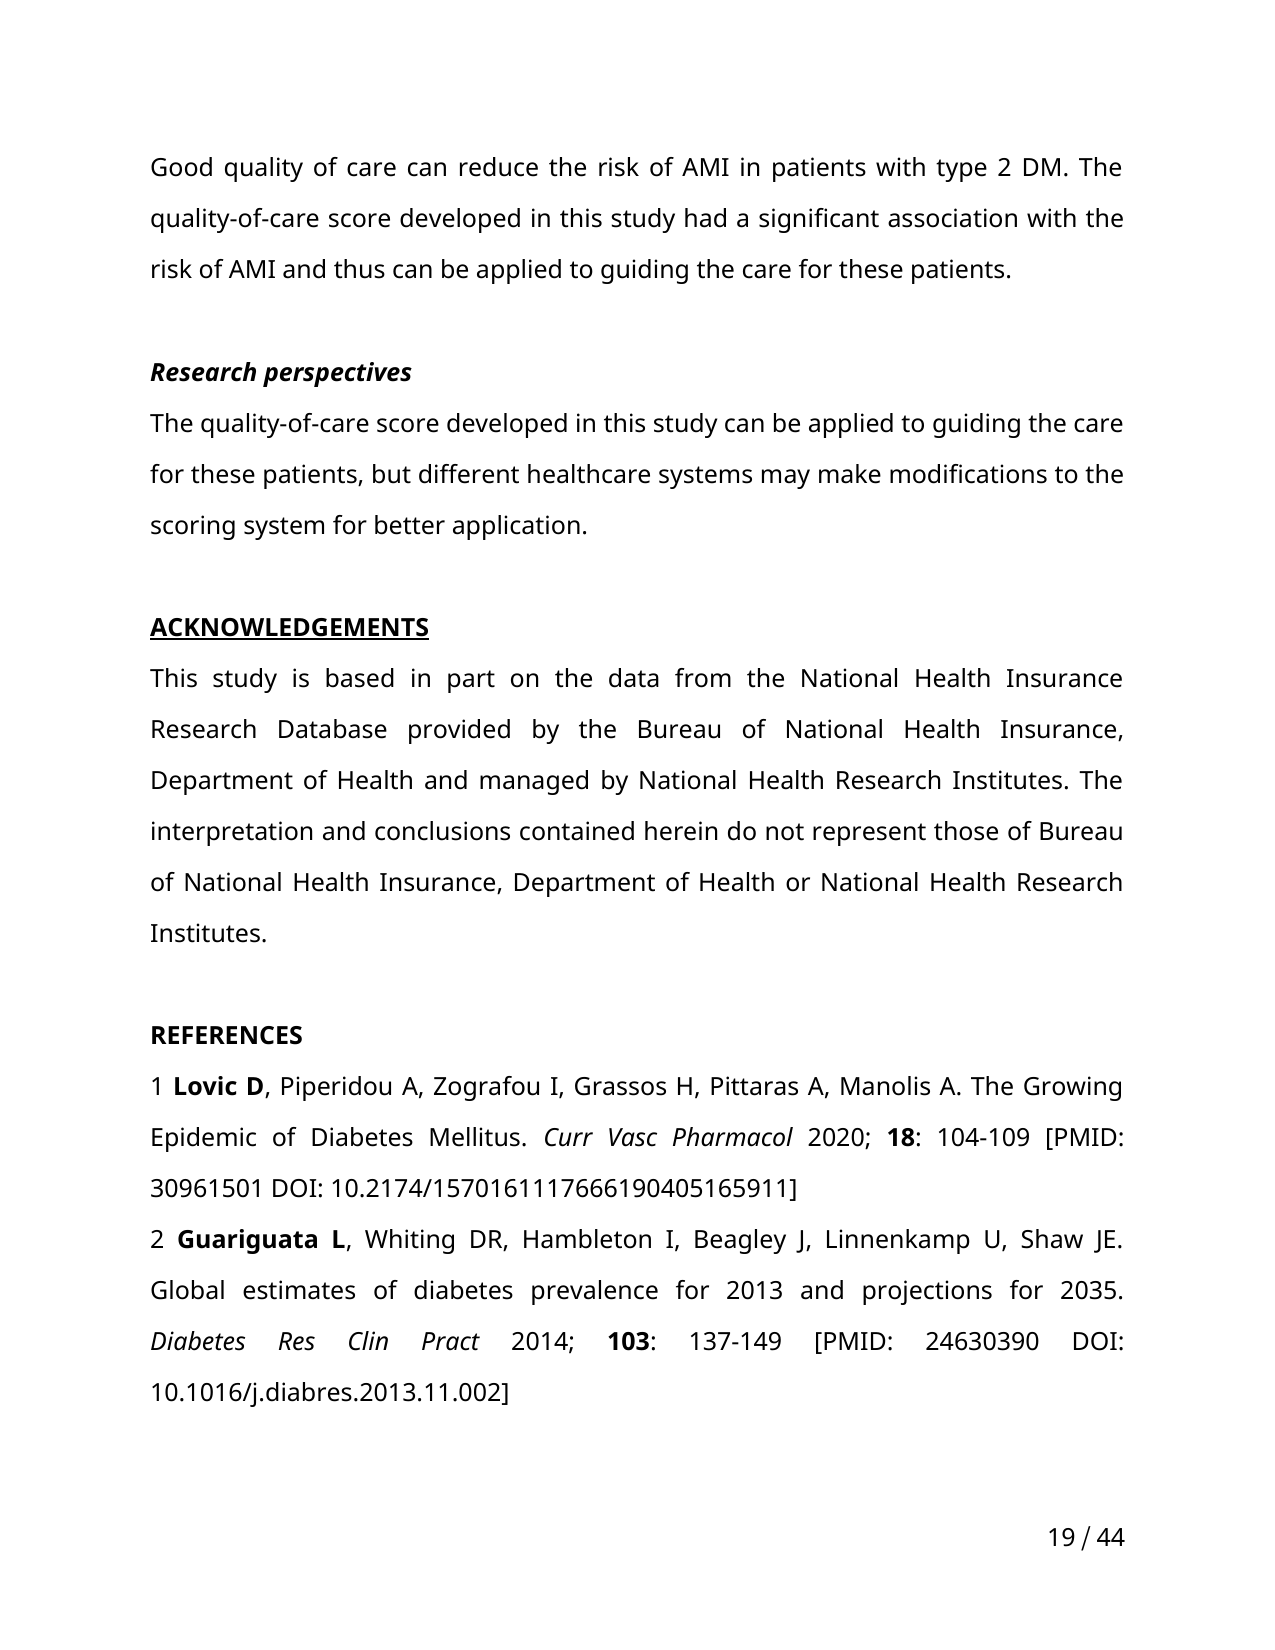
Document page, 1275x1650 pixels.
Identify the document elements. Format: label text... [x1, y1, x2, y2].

text The quality-of-care score developed in this study can be applied to guiding the care for these patients, but different healthcare systems may make modifications to the scoring system for better application. [150, 405, 1125, 541]
text REFERENCES [150, 1018, 1125, 1052]
text Good quality of care can reduce the risk of AMI in patients with type 2 DM. The quality-of-care score developed in this study had a significant association with the risk of AMI and thus can be applied to guiding the care for these patients. [150, 150, 1125, 286]
text 1 Lovic D, Piperidou A, Zografou I, Grassos H, Pittaras A, Manolis A. The Growing Epidemic of Diabetes Mellitus. Curr Vasc Pharmacol 2020; 18: 104-109 [PMID: 30961501 DOI: 10.2174/1570161117666190405165911] [150, 1069, 1125, 1205]
text This study is based in part on the data from the National Health Insurance Research Database provided by the Bureau of National Health Insurance, Department of Health and managed by National Health Research Institutes. The interpretation and conclusions contained herein do not represent those of Bureau of National Health Insurance, Department of Health or National Health Research Institutes. [150, 660, 1125, 950]
text 2 Guariguata L, Whiting DR, Hambleton I, Beagley J, Linnenkamp U, Shaw JE. Global estimates of diabetes prevalence for 2013 and projections for 2035. Diabetes Res Clin Pract 2014; 103: 137-149 [PMID: 24630390 DOI: 10.1016/j.diabres.2013.11.002] [150, 1222, 1125, 1409]
text Research perspectives [150, 354, 1125, 388]
text ACKNOWLEDGEMENTS [150, 609, 1125, 643]
